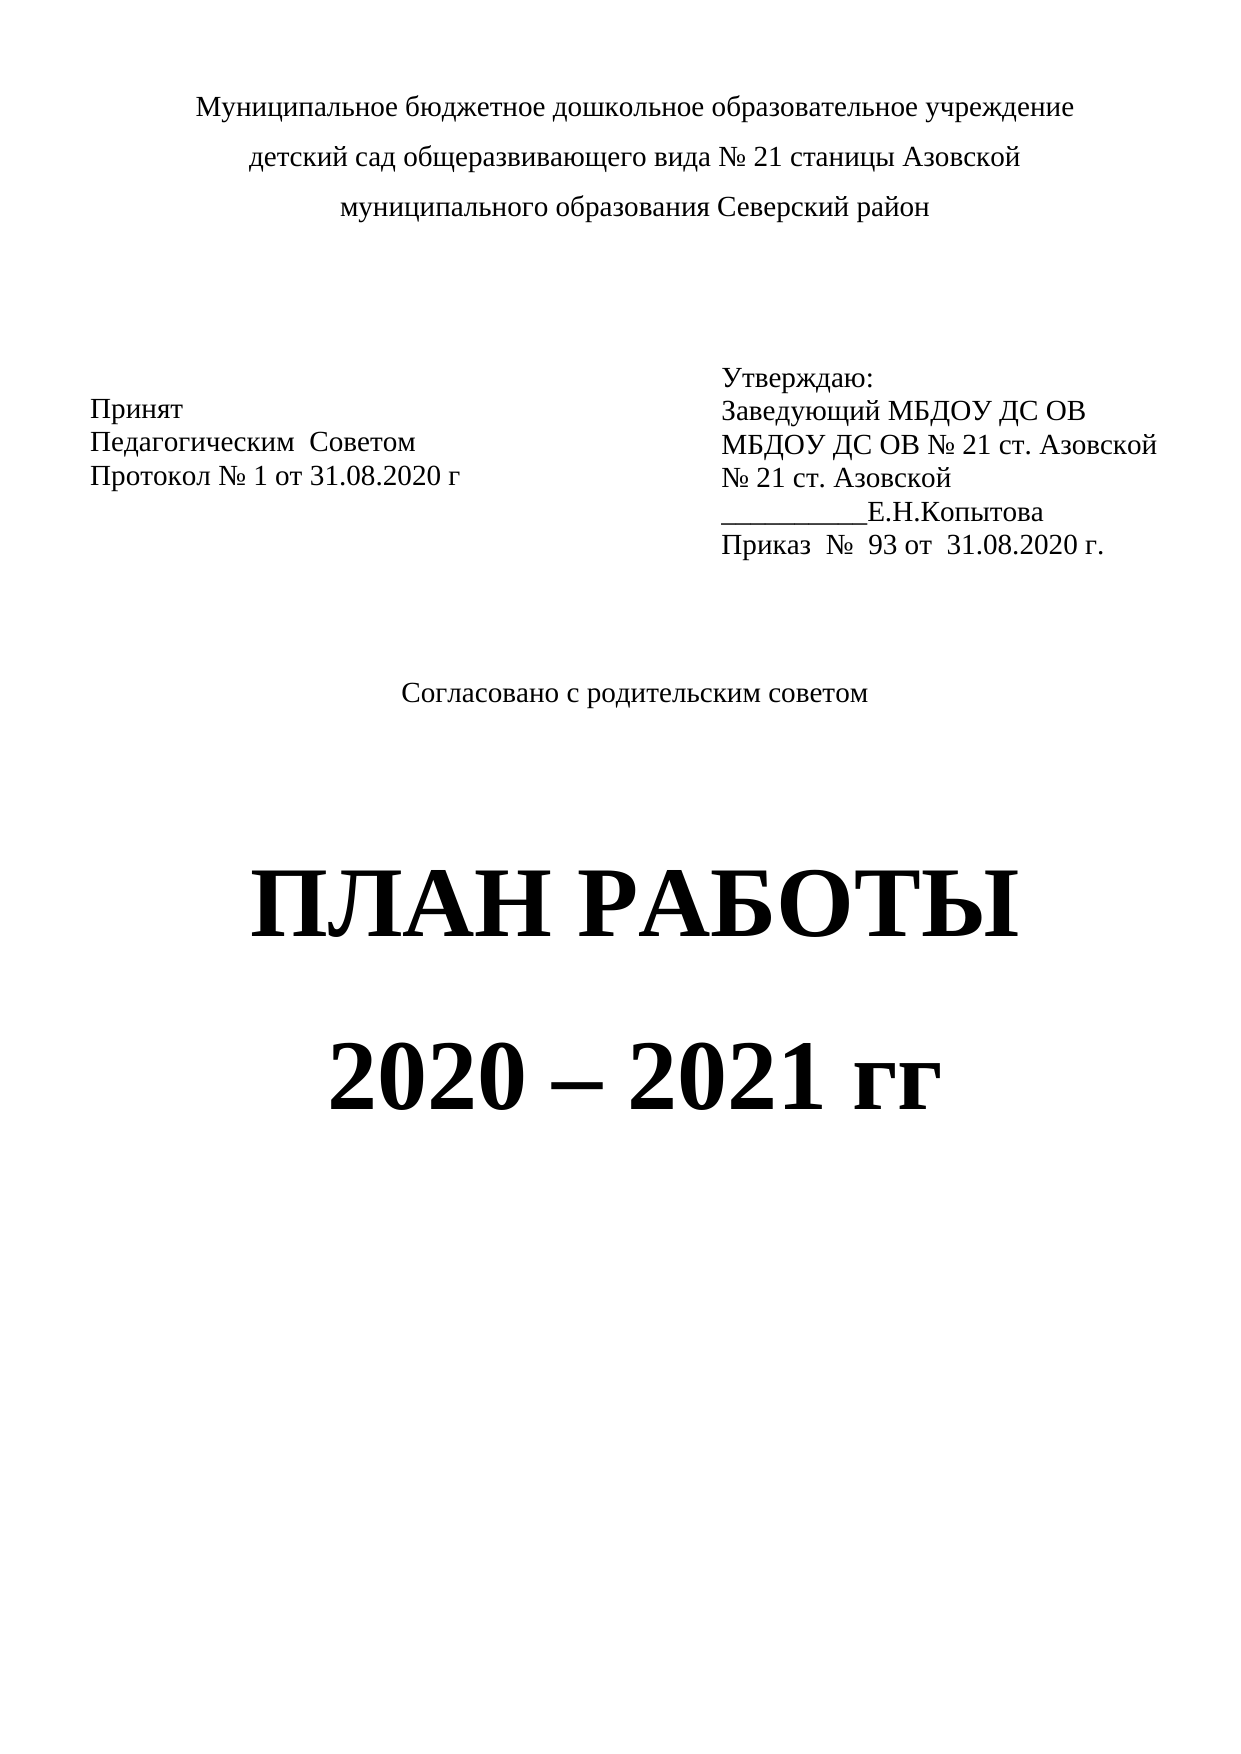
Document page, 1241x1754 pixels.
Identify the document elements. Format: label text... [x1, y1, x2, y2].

text муниципального образования Северский район [118, 189, 1152, 223]
text ПЛАН РАБОТЫ [118, 843, 1152, 958]
text Согласовано с родительским советом [118, 676, 1152, 709]
text 2020 – 2021 гг [118, 1016, 1152, 1131]
text Муниципальное бюджетное дошкольное образовательное учреждение [118, 89, 1152, 122]
text детский сад общеразвивающего вида № 21 станицы Азовской [118, 139, 1152, 172]
